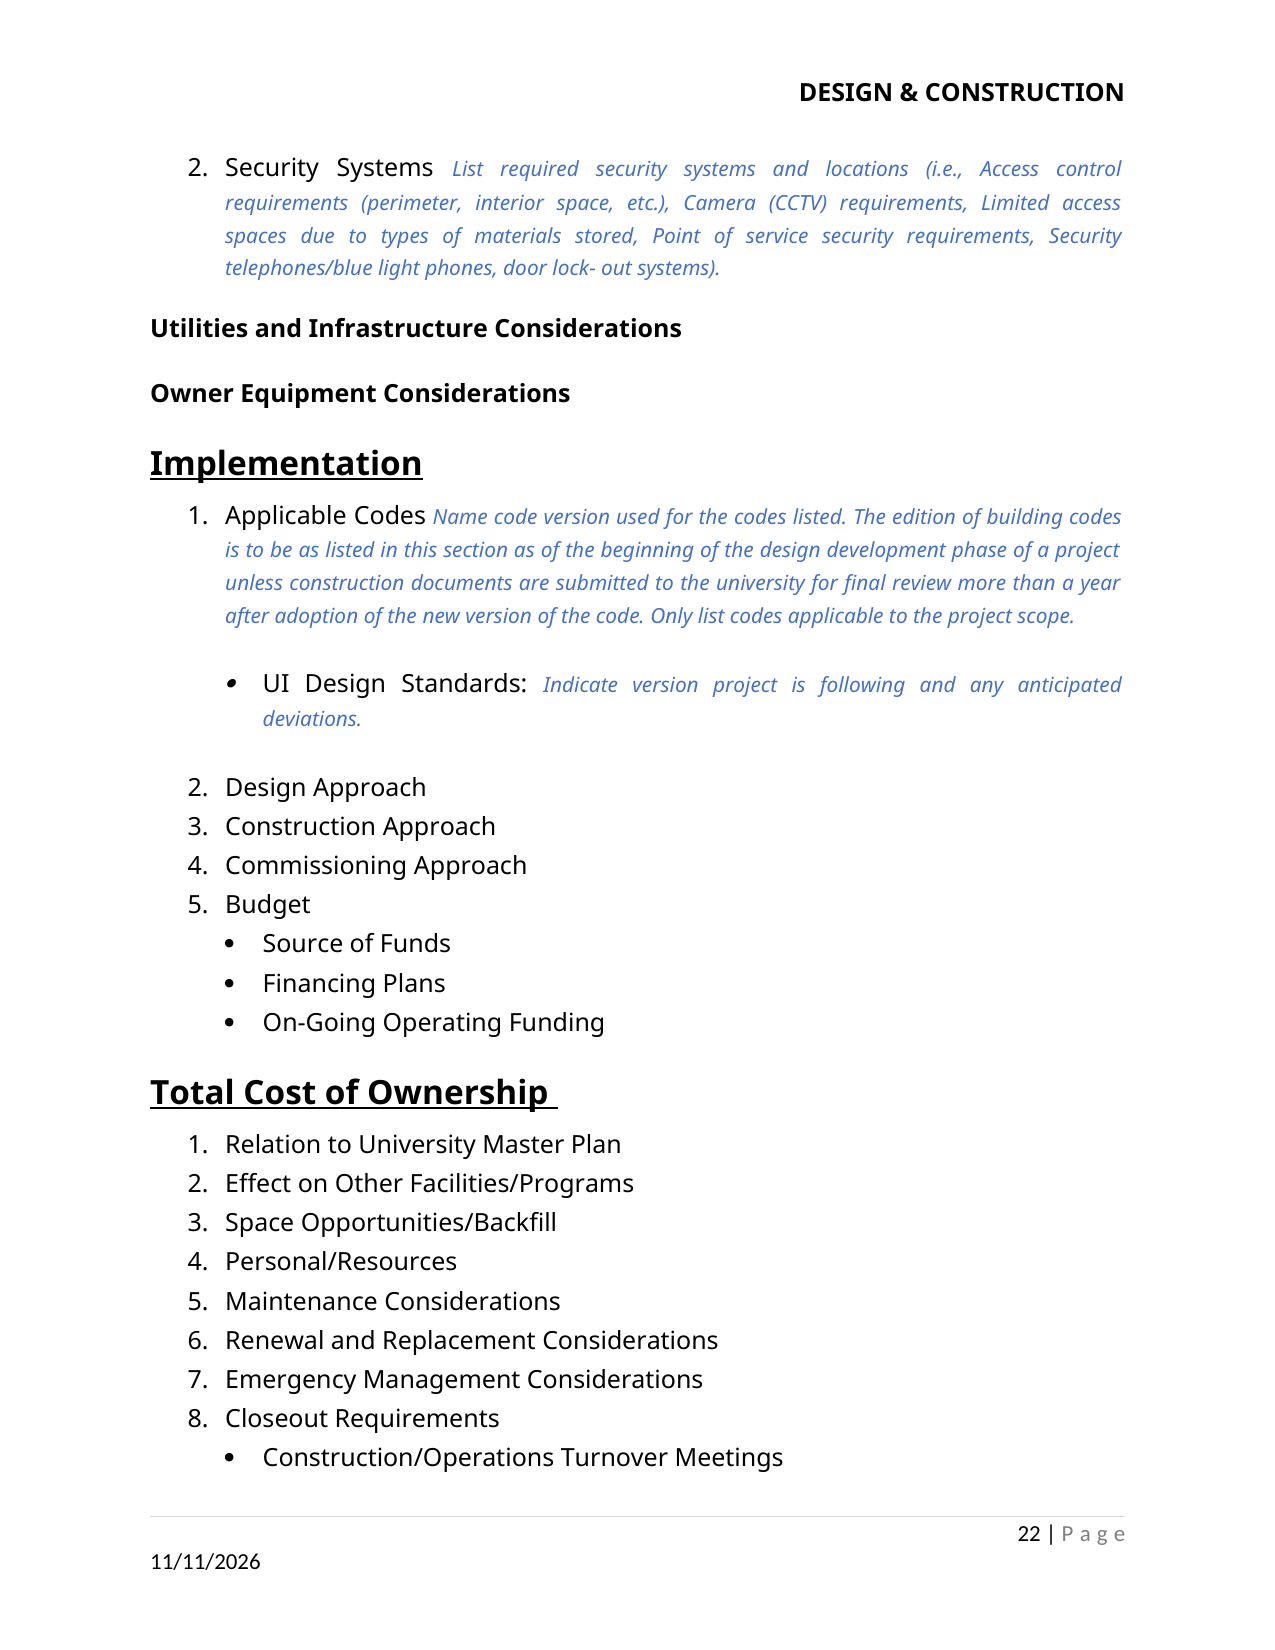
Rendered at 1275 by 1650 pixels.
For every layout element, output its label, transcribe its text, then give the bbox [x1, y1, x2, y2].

list Maintenance Considerations [187, 1283, 1125, 1317]
list Renewal and Replacement Considerations [187, 1322, 1125, 1356]
list Closeout Requirements [187, 1401, 1125, 1435]
list Emergency Management Considerations [187, 1361, 1125, 1396]
list Relation to University Master Plan [187, 1126, 1125, 1161]
list Commissioning Approach [187, 848, 1125, 882]
list Construction Approach [187, 808, 1125, 843]
list On-Going Operating Funding [225, 1004, 1125, 1038]
list Effect on Other Facilities/Programs [187, 1166, 1125, 1200]
list Security Systems List required security systems and locations (i.e., Access control requirements (perimeter, interior space, etc.), Camera (CCTV) requirements, Limited access spaces due to types of materials stored, Point of service security requirements, Security telephones/blue light phones, door lock‐ out systems). [187, 150, 1125, 282]
subtitle Implementation [150, 439, 1125, 485]
list Source of Funds [225, 926, 1125, 960]
list Design Approach [187, 769, 1125, 803]
list UI Design Standards: Indicate version project is following and any anticipated deviations. [225, 666, 1125, 733]
list Budget [187, 887, 1125, 921]
list Financing Plans [225, 965, 1125, 999]
list Applicable Codes Name code version used for the codes listed. The edition of building codes is to be as listed in this section as of the beginning of the design development phase of a project unless construction documents are submitted to the university for final review more than a year after adoption of the new version of the code. Only list codes applicable to the project scope. [187, 497, 1125, 629]
subtitle Total Cost of Ownership [150, 1068, 1125, 1114]
subtitle Utilities and Infrastructure Considerations [150, 311, 1125, 345]
list Space Opportunities/Backfill [187, 1205, 1125, 1239]
subtitle Owner Equipment Considerations [150, 375, 1125, 409]
list Personal/Resources [187, 1244, 1125, 1278]
list Construction/Operations Turnover Meetings [225, 1440, 1125, 1474]
